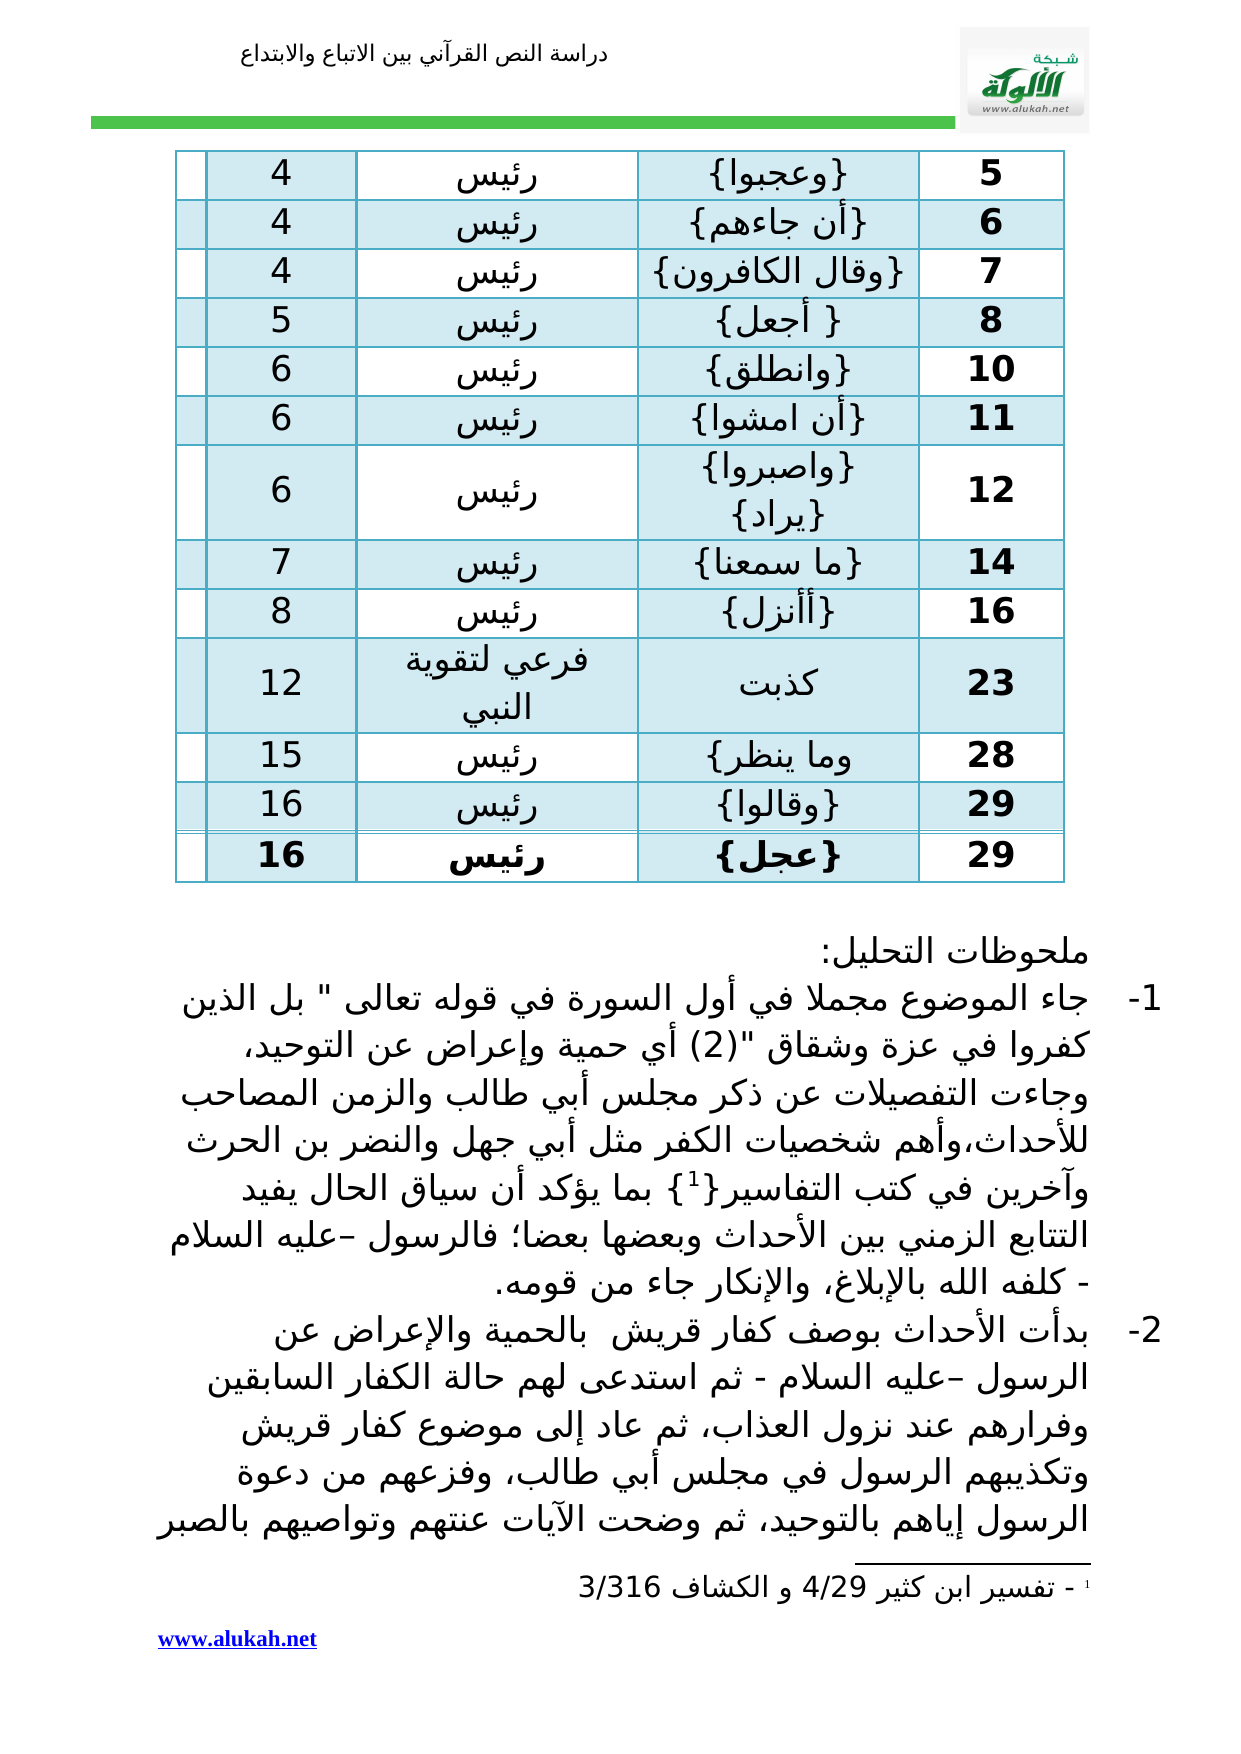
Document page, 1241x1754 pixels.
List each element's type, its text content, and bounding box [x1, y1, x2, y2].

table_cell 10 [920, 348, 1063, 395]
table_cell {أن امشوا} [639, 397, 918, 444]
table_cell [177, 397, 205, 444]
table_cell رئيس [358, 201, 637, 248]
table_cell [177, 834, 205, 881]
table_cell 8 [920, 299, 1063, 346]
table_cell {أأنزل} [639, 590, 918, 637]
table_cell 5 [920, 152, 1063, 199]
table_cell {وعجبوا} [639, 152, 918, 199]
table_cell رئيس [358, 299, 637, 346]
table_cell رئيس [358, 834, 637, 881]
table_cell رئيس [358, 590, 637, 637]
table_cell [177, 639, 205, 732]
table_cell 6 [208, 446, 355, 539]
table_cell {ما سمعنا} [639, 541, 918, 588]
table_cell رئيس [358, 250, 637, 297]
table_cell 7 [920, 250, 1063, 297]
table_cell 11 [920, 397, 1063, 444]
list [150, 1309, 1128, 1540]
table_cell 29 [920, 834, 1063, 881]
table_cell 16 [208, 783, 355, 829]
table_cell 4 [208, 250, 355, 297]
text ملحوظات التحليل: [150, 930, 1090, 971]
table_cell 12 [208, 639, 355, 732]
table_cell 29 [920, 783, 1063, 829]
table_cell 6 [208, 397, 355, 444]
table_cell 15 [208, 734, 355, 781]
table_cell {واصبروا}{يراد} [639, 446, 918, 539]
table_cell [177, 201, 205, 248]
table_cell 6 [208, 348, 355, 395]
table_cell [177, 590, 205, 637]
table_cell [177, 783, 205, 829]
table_cell رئيس [358, 541, 637, 588]
table_cell فرعي لتقوية النبي [358, 639, 637, 732]
table_cell [177, 734, 205, 781]
list جاء الموضوع مجملا في أول السورة في قوله تعالى " بل الذين كفروا في عزة وشقاق "(2) أي حمية وإعراض عن التوحيد، وجاءت التفصيلات عن ذكر مجلس أبي طالب والزمن المصاحب للأحداث،وأهم شخصيات الكفر مثل أبي جهل والنضر بن الحرث وآخرين في كتب التفاسير{} بما يؤكد أن سياق الحال يفيد التتابع الزمني بين الأحداث وبعضها بعضا؛ فالرسول –عليه السلام - كلفه الله بالإبلاغ، والإنكار جاء من قومه. [150, 977, 1128, 1303]
table_cell [177, 446, 205, 539]
table_cell كذبت [639, 639, 918, 732]
table_cell 4 [208, 201, 355, 248]
table_cell 16 [208, 834, 355, 881]
table_cell وما ينظر} [639, 734, 918, 781]
table_cell 28 [920, 734, 1063, 781]
table_cell رئيس [358, 348, 637, 395]
table_cell 14 [920, 541, 1063, 588]
table_cell رئيس [358, 152, 637, 199]
table_cell [177, 250, 205, 297]
table_cell رئيس [358, 446, 637, 539]
table_cell {وانطلق} [639, 348, 918, 395]
table_cell 12 [920, 446, 1063, 539]
table_cell { أجعل} [639, 299, 918, 346]
table_cell [177, 299, 205, 346]
table_cell [177, 152, 205, 199]
table_cell [177, 348, 205, 395]
table_cell 16 [920, 590, 1063, 637]
table_cell 5 [208, 299, 355, 346]
table_cell [177, 541, 205, 588]
table_cell {وقال الكافرون} [639, 250, 918, 297]
table_cell 23 [920, 639, 1063, 732]
table_cell 4 [208, 152, 355, 199]
table_cell رئيس [358, 734, 637, 781]
table_cell رئيس [358, 397, 637, 444]
table_cell 6 [920, 201, 1063, 248]
table_cell {عجل} [639, 834, 918, 881]
table_cell {أن جاءهم} [639, 201, 918, 248]
table_cell 7 [208, 541, 355, 588]
table_cell {وقالوا} [639, 783, 918, 829]
table_cell 8 [208, 590, 355, 637]
table_cell رئيس [358, 783, 637, 829]
